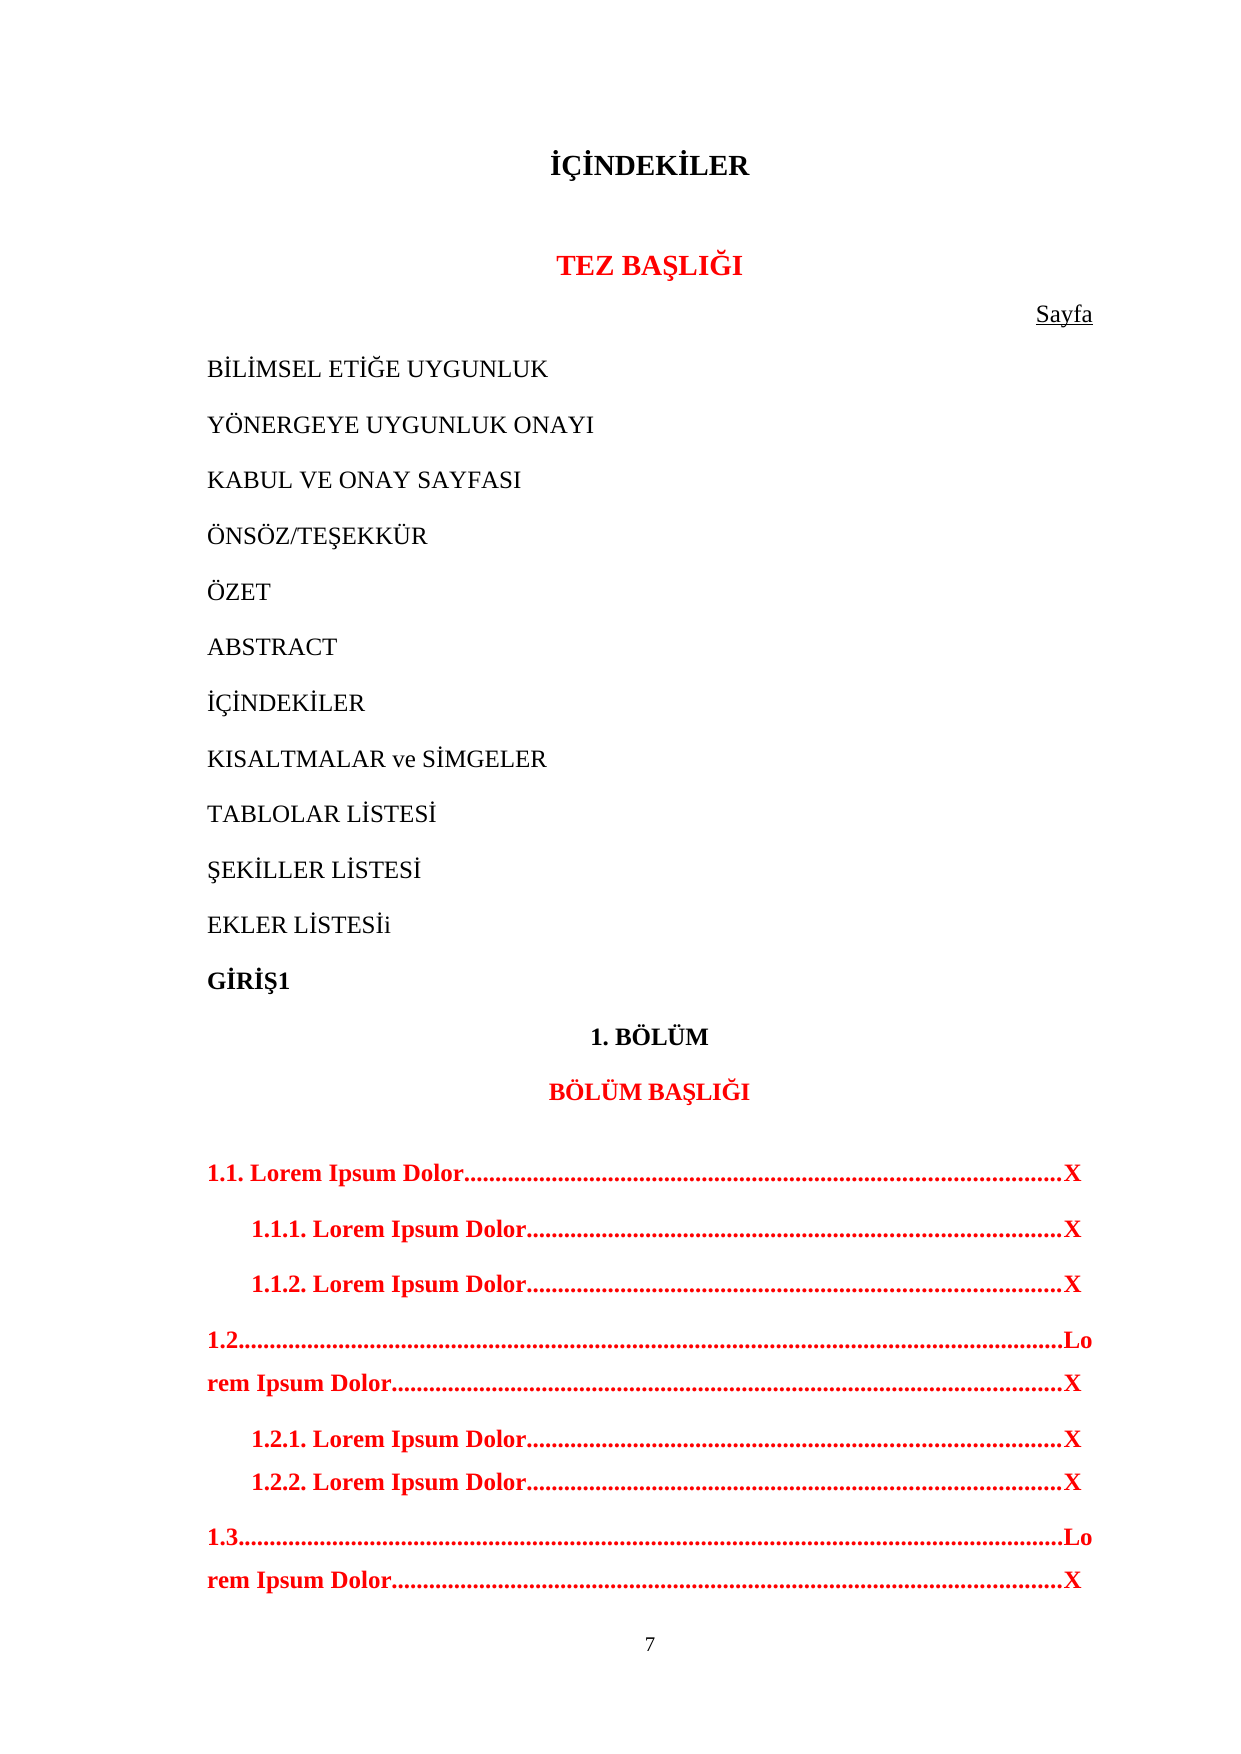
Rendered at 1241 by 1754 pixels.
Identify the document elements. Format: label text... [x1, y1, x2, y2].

text ÖNSÖZ/TEŞEKKÜR iv [207, 521, 1092, 550]
text EKLER LİSTESİ xiii [207, 911, 1092, 939]
list 1.2.1. Lorem Ipsum Dolor X [251, 1424, 1092, 1452]
text 1.1. Lorem Ipsum Dolor X [207, 1158, 1092, 1187]
text 1. BÖLÜM [207, 1022, 1092, 1051]
text İÇİNDEKİLER vii [207, 688, 1092, 717]
text GİRİŞ 1 [207, 966, 1092, 995]
text ÖZET v [207, 577, 1092, 606]
text ŞEKİLLER LİSTESİ xii [207, 855, 1092, 884]
text İÇİNDEKİLER [207, 148, 1092, 181]
text TEZ BAŞLIĞI [207, 248, 1092, 282]
list Lorem Ipsum Dolor X [207, 1522, 1092, 1594]
text ABSTRACT vi [207, 632, 1092, 661]
text 1.1.1. Lorem Ipsum Dolor X [207, 1214, 1092, 1242]
text KISALTMALAR ve SİMGELER x [207, 744, 1092, 772]
text Sayfa [1018, 299, 1092, 327]
list 1.2.2. Lorem Ipsum Dolor X [251, 1467, 1092, 1496]
text YÖNERGEYE UYGUNLUK ONAYI ii [207, 410, 1092, 439]
text 1.1.2. Lorem Ipsum Dolor X [207, 1269, 1092, 1298]
text KABUL VE ONAY SAYFASI iii [207, 466, 1092, 494]
list Lorem Ipsum Dolor X [207, 1325, 1092, 1397]
text TABLOLAR LİSTESİ xi [207, 799, 1092, 828]
text BİLİMSEL ETİĞE UYGUNLUK i [207, 354, 1092, 383]
text BÖLÜM BAŞLIĞI [207, 1077, 1092, 1106]
